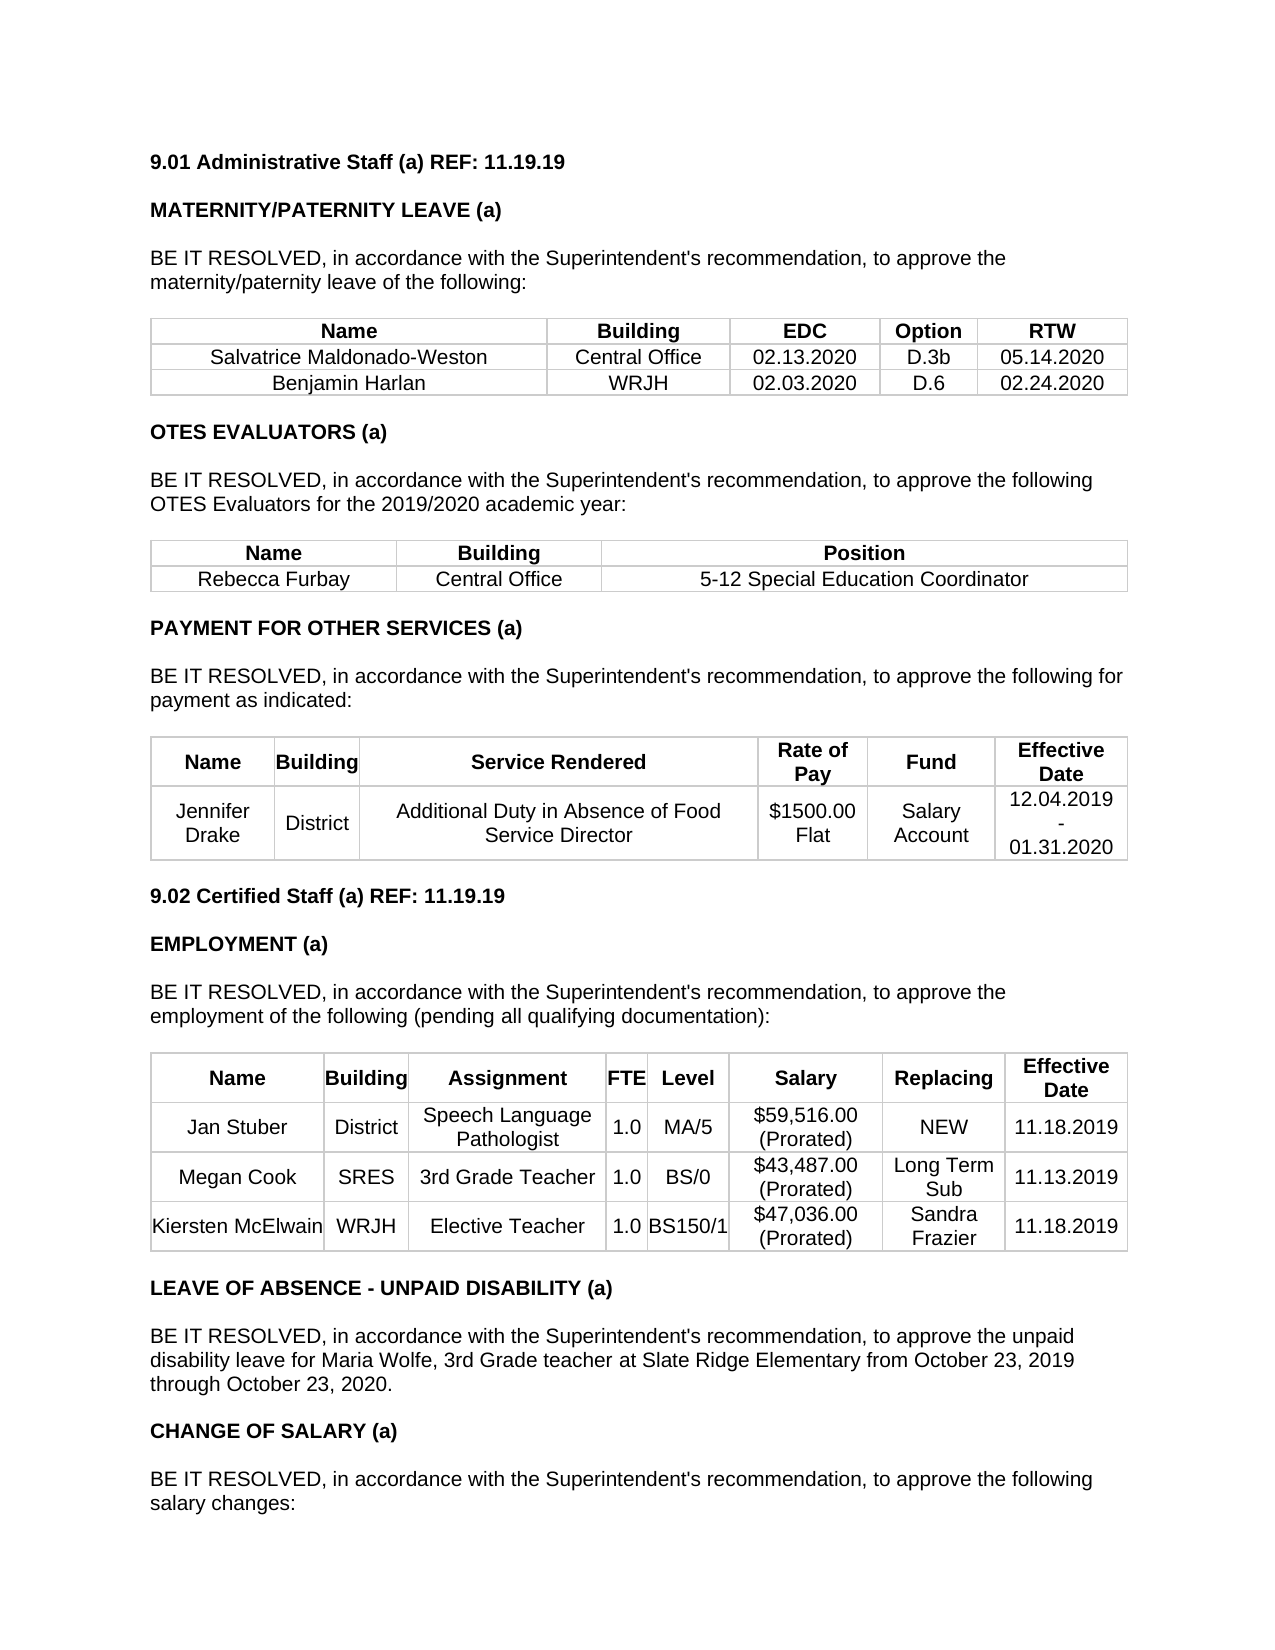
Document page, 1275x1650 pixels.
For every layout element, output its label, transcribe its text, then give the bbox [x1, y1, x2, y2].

table_header EDC [731, 319, 879, 343]
table_cell 02.03.2020 [731, 370, 879, 394]
table_cell Jan Stuber [152, 1103, 323, 1151]
table_cell 11.13.2019 [1006, 1153, 1127, 1201]
table_cell D.3b [881, 345, 977, 369]
table_cell 5-12 Special Education Coordinator [602, 567, 1127, 591]
text CHANGE OF SALARY (a) [150, 1419, 1125, 1443]
table_cell 05.14.2020 [978, 345, 1127, 369]
text BE IT RESOLVED, in accordance with the Superintendent's recommendation, to approve the following OTES Evaluators for the 2019/2020 academic year: [150, 468, 1125, 516]
table_header Building [275, 738, 359, 785]
text BE IT RESOLVED, in accordance with the Superintendent's recommendation, to approve the following salary changes: [150, 1467, 1125, 1515]
table_header Level [648, 1054, 728, 1102]
table_header Building [548, 319, 729, 343]
text BE IT RESOLVED, in accordance with the Superintendent's recommendation, to approve the unpaid disability leave for Maria Wolfe, 3rd Grade teacher at Slate Ridge Elementary from October 23, 2019 through October 23, 2020. [150, 1323, 1125, 1395]
table_cell Megan Cook [152, 1153, 323, 1201]
text PAYMENT FOR OTHER SERVICES (a) [150, 616, 1125, 640]
table_header Option [881, 319, 977, 343]
table_cell Central Office [548, 345, 729, 369]
text MATERNITY/PATERNITY LEAVE (a) [150, 198, 1125, 222]
table_cell Salvatrice Maldonado-Weston [152, 345, 546, 369]
table_header Effective Date [1006, 1054, 1127, 1102]
table_cell $47,036.00 (Prorated) [730, 1202, 882, 1250]
table_header Name [152, 319, 546, 343]
text 9.01 Administrative Staff (a) REF: 11.19.19 [150, 150, 1125, 174]
table_header Service Rendered [360, 738, 757, 785]
table_cell Speech Language Pathologist [409, 1103, 605, 1151]
table_cell District [325, 1103, 408, 1151]
table_cell BS150/1 [648, 1202, 728, 1250]
table_cell $43,487.00 (Prorated) [730, 1153, 882, 1201]
table_cell 1.0 [607, 1103, 647, 1151]
table_cell WRJH [325, 1202, 408, 1250]
table_header Replacing [883, 1054, 1004, 1102]
table_header Assignment [409, 1054, 605, 1102]
table_cell WRJH [548, 370, 729, 394]
table_cell 02.24.2020 [978, 370, 1127, 394]
table_header Fund [868, 738, 994, 785]
table_cell Sandra Frazier [883, 1202, 1004, 1250]
table_cell 11.18.2019 [1006, 1202, 1127, 1250]
table_cell Central Office [397, 567, 601, 591]
table_cell Long Term Sub [883, 1153, 1004, 1201]
table_cell 1.0 [607, 1153, 647, 1201]
table_cell Jennifer Drake [152, 787, 274, 859]
table_cell 12.04.2019 - 01.31.2020 [996, 787, 1127, 859]
table_header Salary [730, 1054, 882, 1102]
table_header Building [397, 541, 601, 565]
table_header Effective Date [996, 738, 1127, 785]
text BE IT RESOLVED, in accordance with the Superintendent's recommendation, to approve the employment of the following (pending all qualifying documentation): [150, 980, 1125, 1028]
table_cell Additional Duty in Absence of Food Service Director [360, 787, 757, 859]
table_header Name [152, 541, 396, 565]
table_cell NEW [883, 1103, 1004, 1151]
table_cell Benjamin Harlan [152, 370, 546, 394]
table_cell Rebecca Furbay [152, 567, 396, 591]
text 9.02 Certified Staff (a) REF: 11.19.19 [150, 884, 1125, 908]
table_cell D.6 [881, 370, 977, 394]
table_header RTW [978, 319, 1127, 343]
text BE IT RESOLVED, in accordance with the Superintendent's recommendation, to approve the following for payment as indicated: [150, 664, 1125, 712]
text OTES EVALUATORS (a) [150, 420, 1125, 444]
table_header Name [152, 1054, 323, 1102]
table_cell $59,516.00 (Prorated) [730, 1103, 882, 1151]
table_cell Kiersten McElwain [152, 1202, 323, 1250]
table_cell BS/0 [648, 1153, 728, 1201]
table_cell 11.18.2019 [1006, 1103, 1127, 1151]
table_cell MA/5 [648, 1103, 728, 1151]
table_cell SRES [325, 1153, 408, 1201]
table_header FTE [607, 1054, 647, 1102]
table_cell $1500.00 Flat [759, 787, 867, 859]
table_cell 3rd Grade Teacher [409, 1153, 605, 1201]
text LEAVE OF ABSENCE - UNPAID DISABILITY (a) [150, 1276, 1125, 1299]
table_cell Elective Teacher [409, 1202, 605, 1250]
text BE IT RESOLVED, in accordance with the Superintendent's recommendation, to approve the maternity/paternity leave of the following: [150, 246, 1125, 294]
table_header Rate of Pay [759, 738, 867, 785]
table_cell Salary Account [868, 787, 994, 859]
table_cell 1.0 [607, 1202, 647, 1250]
table_cell District [275, 787, 359, 859]
table_header Name [152, 738, 274, 785]
text EMPLOYMENT (a) [150, 932, 1125, 956]
table_cell 02.13.2020 [731, 345, 879, 369]
table_header Building [325, 1054, 408, 1102]
table_header Position [602, 541, 1127, 565]
